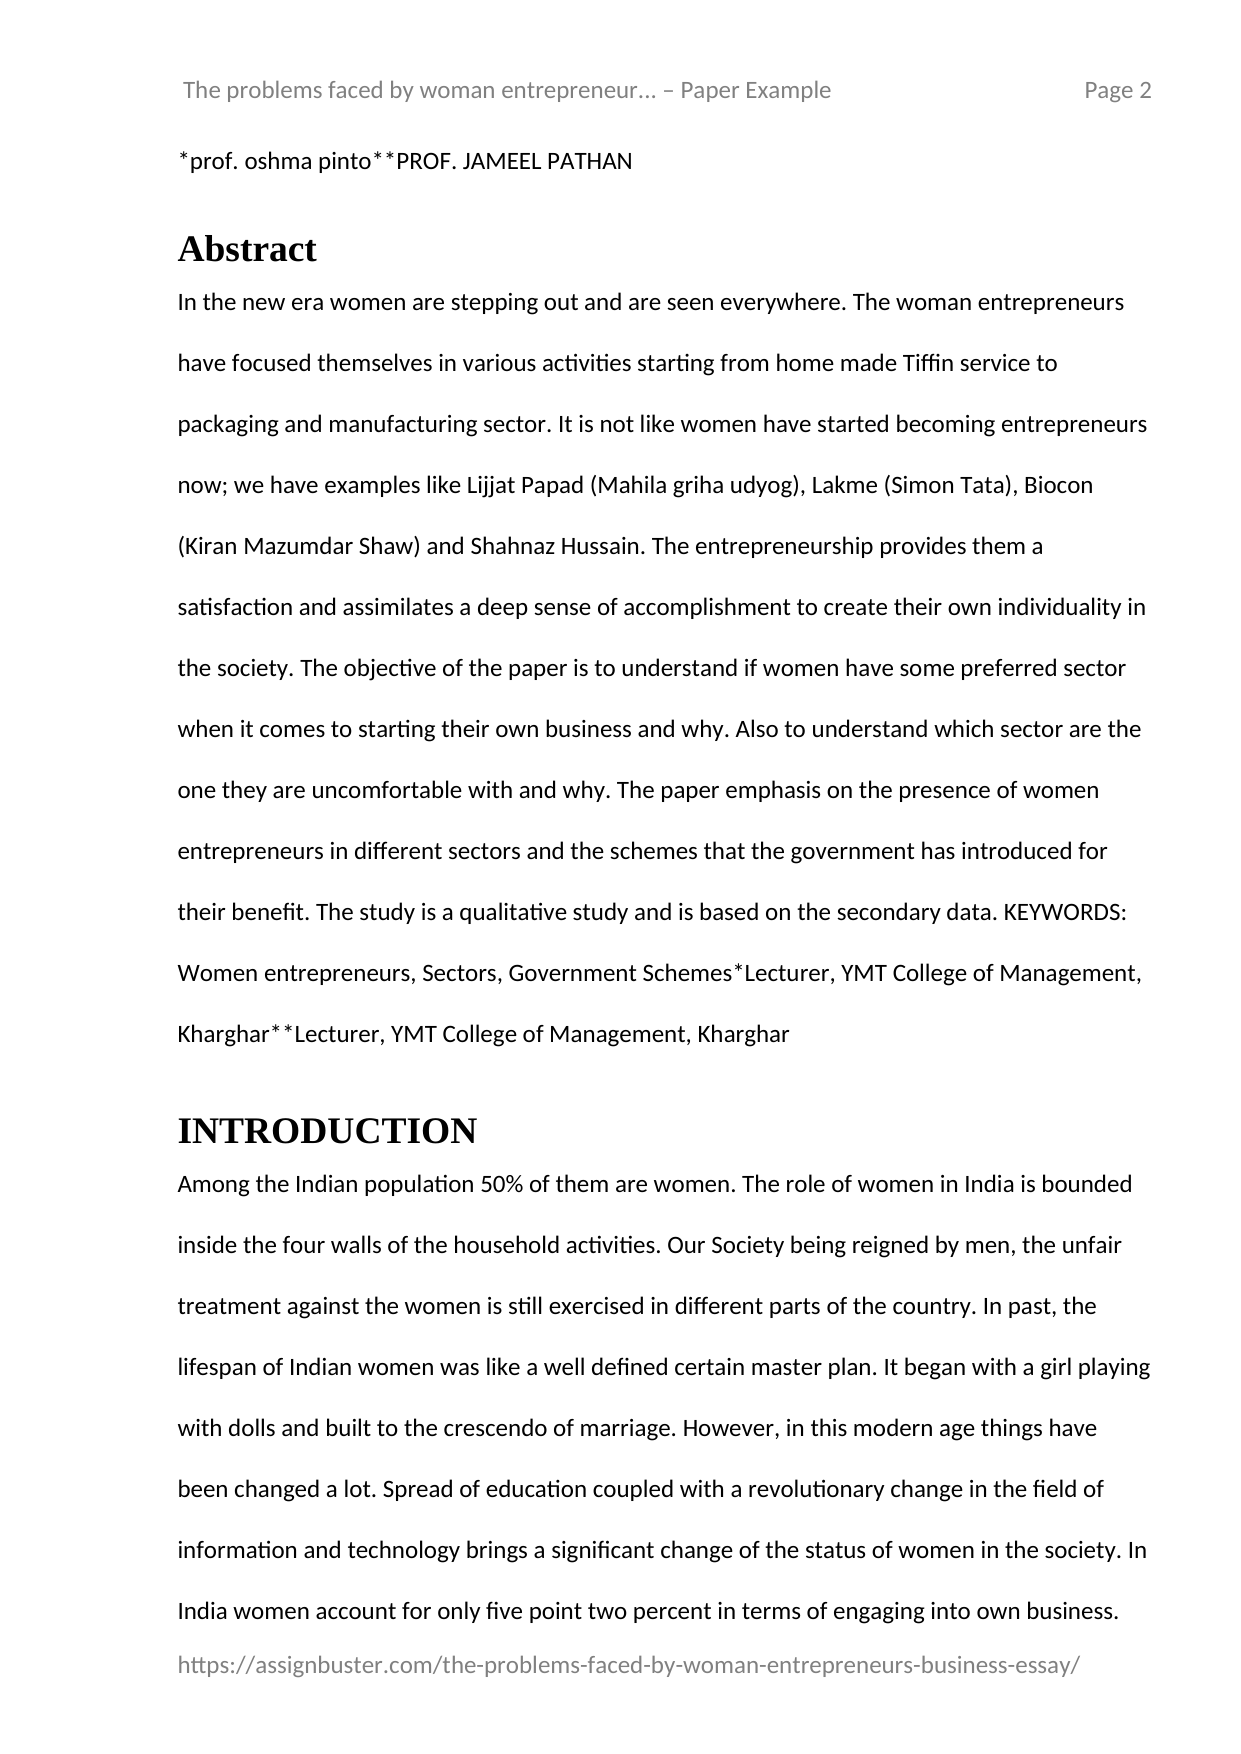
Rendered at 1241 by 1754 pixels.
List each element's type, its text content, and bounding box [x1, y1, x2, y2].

subtitle INTRODUCTION [177, 1109, 1152, 1152]
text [177, 1168, 1152, 1626]
subtitle Abstract [177, 227, 1152, 270]
text In the new era women are stepping out and are seen everywhere. The woman entrepreneurs have focused themselves in various activities starting from home made Tiffin service to packaging and manufacturing sector. It is not like women have started becoming entrepreneurs now; we have examples like Lijjat Papad (Mahila griha udyog), Lakme (Simon Tata), Biocon (Kiran Mazumdar Shaw) and Shahnaz Hussain. The entrepreneurship provides them a satisfaction and assimilates a deep sense of accomplishment to create their own individuality in the society. The objective of the paper is to understand if women have some preferred sector when it comes to starting their own business and why. Also to understand which sector are the one they are uncomfortable with and why. The paper emphasis on the presence of women entrepreneurs in different sectors and the schemes that the government has introduced for their benefit. The study is a qualitative study and is based on the secondary data. KEYWORDS: Women entrepreneurs, Sectors, Government Schemes*Lecturer, YMT College of Management, Kharghar**Lecturer, YMT College of Management, Kharghar [177, 286, 1152, 1049]
text *prof. oshma pinto**PROF. JAMEEL PATHAN [177, 145, 1152, 176]
